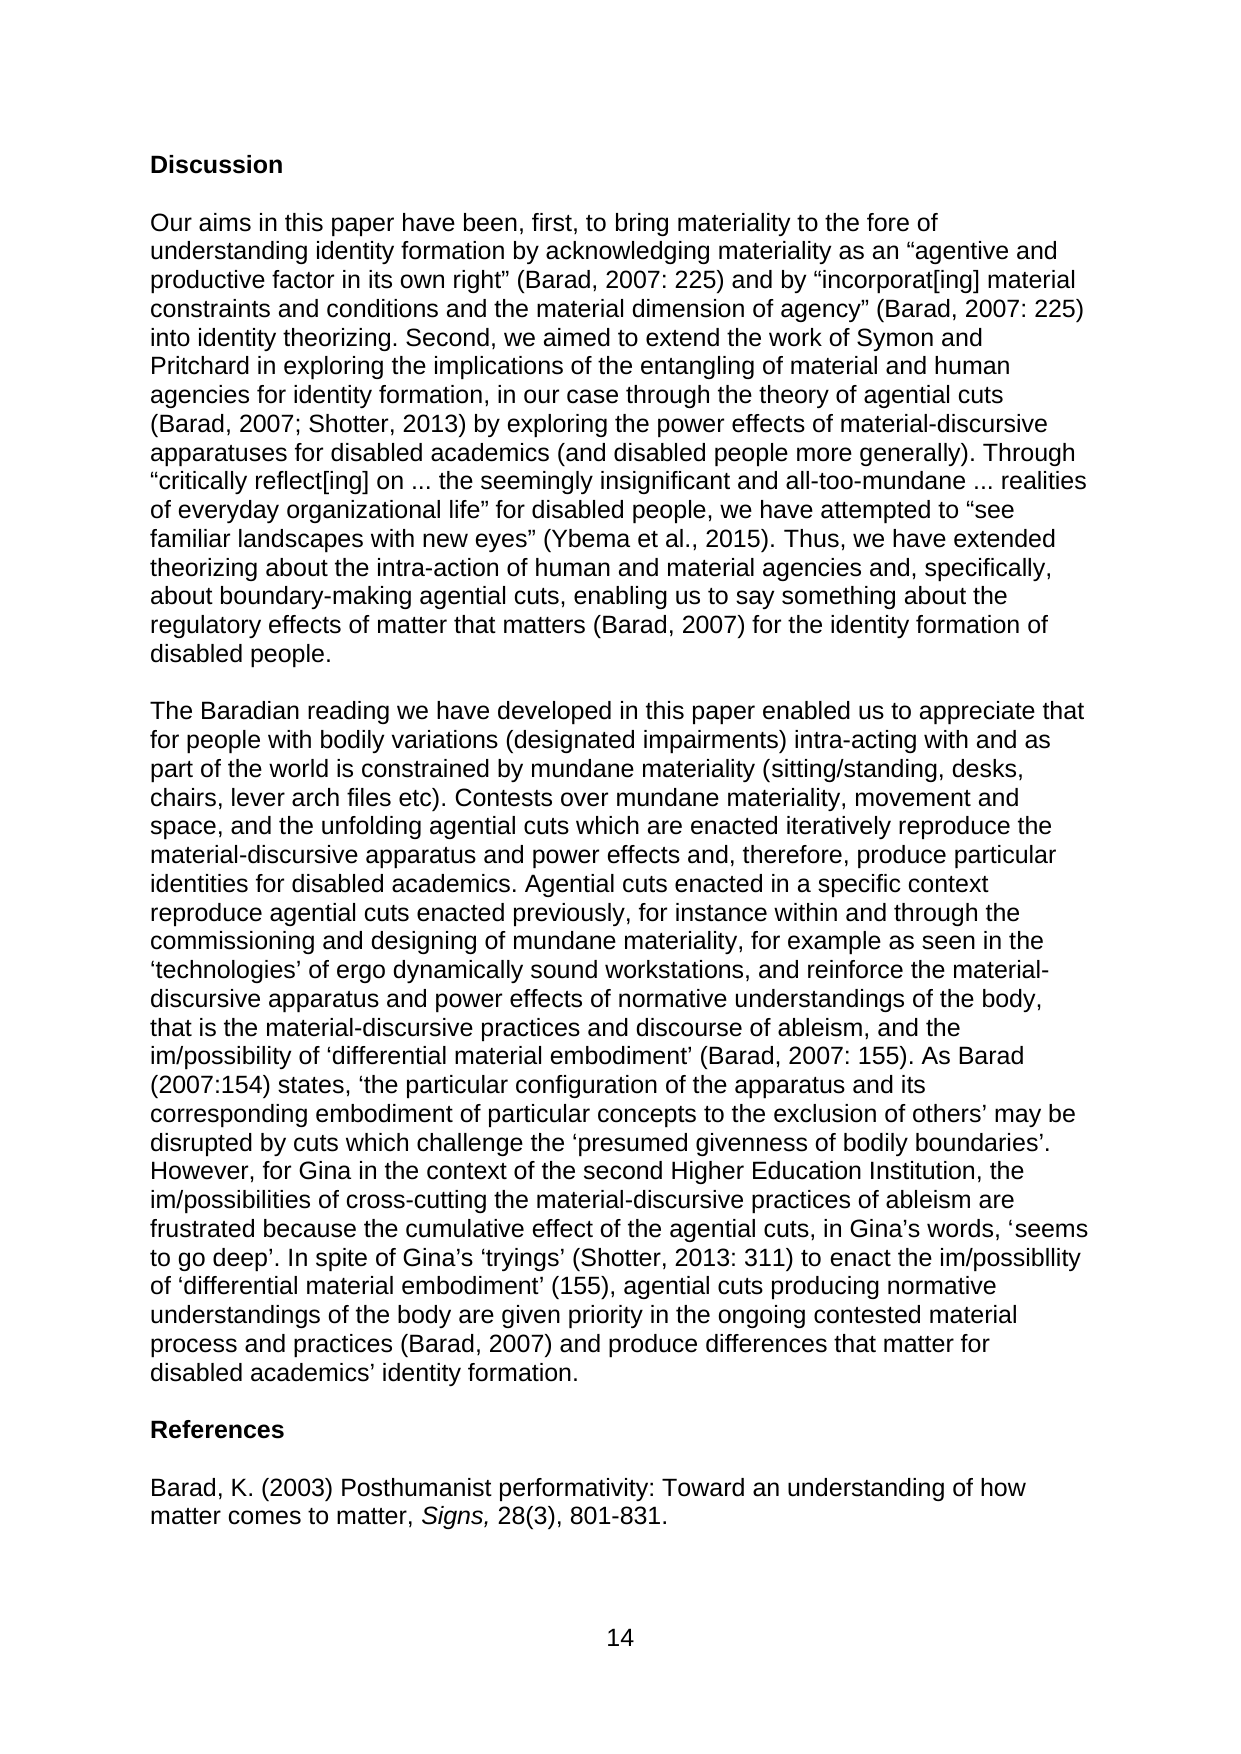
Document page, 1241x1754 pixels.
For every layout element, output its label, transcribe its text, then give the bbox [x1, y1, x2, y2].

text Barad, K. (2003) Posthumanist performativity: Toward an understanding of how matter comes to matter, Signs, 28(3), 801-831. [150, 1472, 1090, 1530]
text The Baradian reading we have developed in this paper enabled us to appreciate that for people with bodily variations (designated impairments) intra-acting with and as part of the world is constrained by mundane materiality (sitting/standing, desks, chairs, lever arch files etc). Contests over mundane materiality, movement and space, and the unfolding agential cuts which are enacted iteratively reproduce the material-discursive apparatus and power effects and, therefore, produce particular identities for disabled academics. Agential cuts enacted in a specific context reproduce agential cuts enacted previously, for instance within and through the commissioning and designing of mundane materiality, for example as seen in the ‘technologies’ of ergo dynamically sound workstations, and reinforce the material-discursive apparatus and power effects of normative understandings of the body, that is the material-discursive practices and discourse of ableism, and the im/possibility of ‘differential material embodiment’ (Barad, 2007: 155). As Barad (2007:154) states, ‘the particular configuration of the apparatus and its corresponding embodiment of particular concepts to the exclusion of others’ may be disrupted by cuts which challenge the ‘presumed givenness of bodily boundaries’. However, for Gina in the context of the second Higher Education Institution, the im/possibilities of cross-cutting the material-discursive practices of ableism are frustrated because the cumulative effect of the agential cuts, in Gina’s words, ‘seems to go deep’. In spite of Gina’s ‘tryings’ (Shotter, 2013: 311) to enact the im/possibllity of ‘differential material embodiment’ (155), agential cuts producing normative understandings of the body are given priority in the ongoing contested material process and practices (Barad, 2007) and produce differences that matter for disabled academics’ identity formation. [150, 696, 1090, 1386]
text Discussion [150, 150, 1090, 179]
text References [150, 1415, 1090, 1444]
text Our aims in this paper have been, first, to bring materiality to the fore of understanding identity formation by acknowledging materiality as an “agentive and productive factor in its own right” (Barad, 2007: 225) and by “incorporat[ing] material constraints and conditions and the material dimension of agency” (Barad, 2007: 225) into identity theorizing. Second, we aimed to extend the work of Symon and Pritchard in exploring the implications of the entangling of material and human agencies for identity formation, in our case through the theory of agential cuts (Barad, 2007; Shotter, 2013) by exploring the power effects of material-discursive apparatuses for disabled academics (and disabled people more generally). Through “critically reflect[ing] on ... the seemingly insignificant and all-too-mundane ... realities of everyday organizational life” for disabled people, we have attempted to “see familiar landscapes with new eyes” (Ybema et al., 2015). Thus, we have extended theorizing about the intra-action of human and material agencies and, specifically, about boundary-making agential cuts, enabling us to say something about the regulatory effects of matter that matters (Barad, 2007) for the identity formation of disabled people. [150, 207, 1090, 667]
